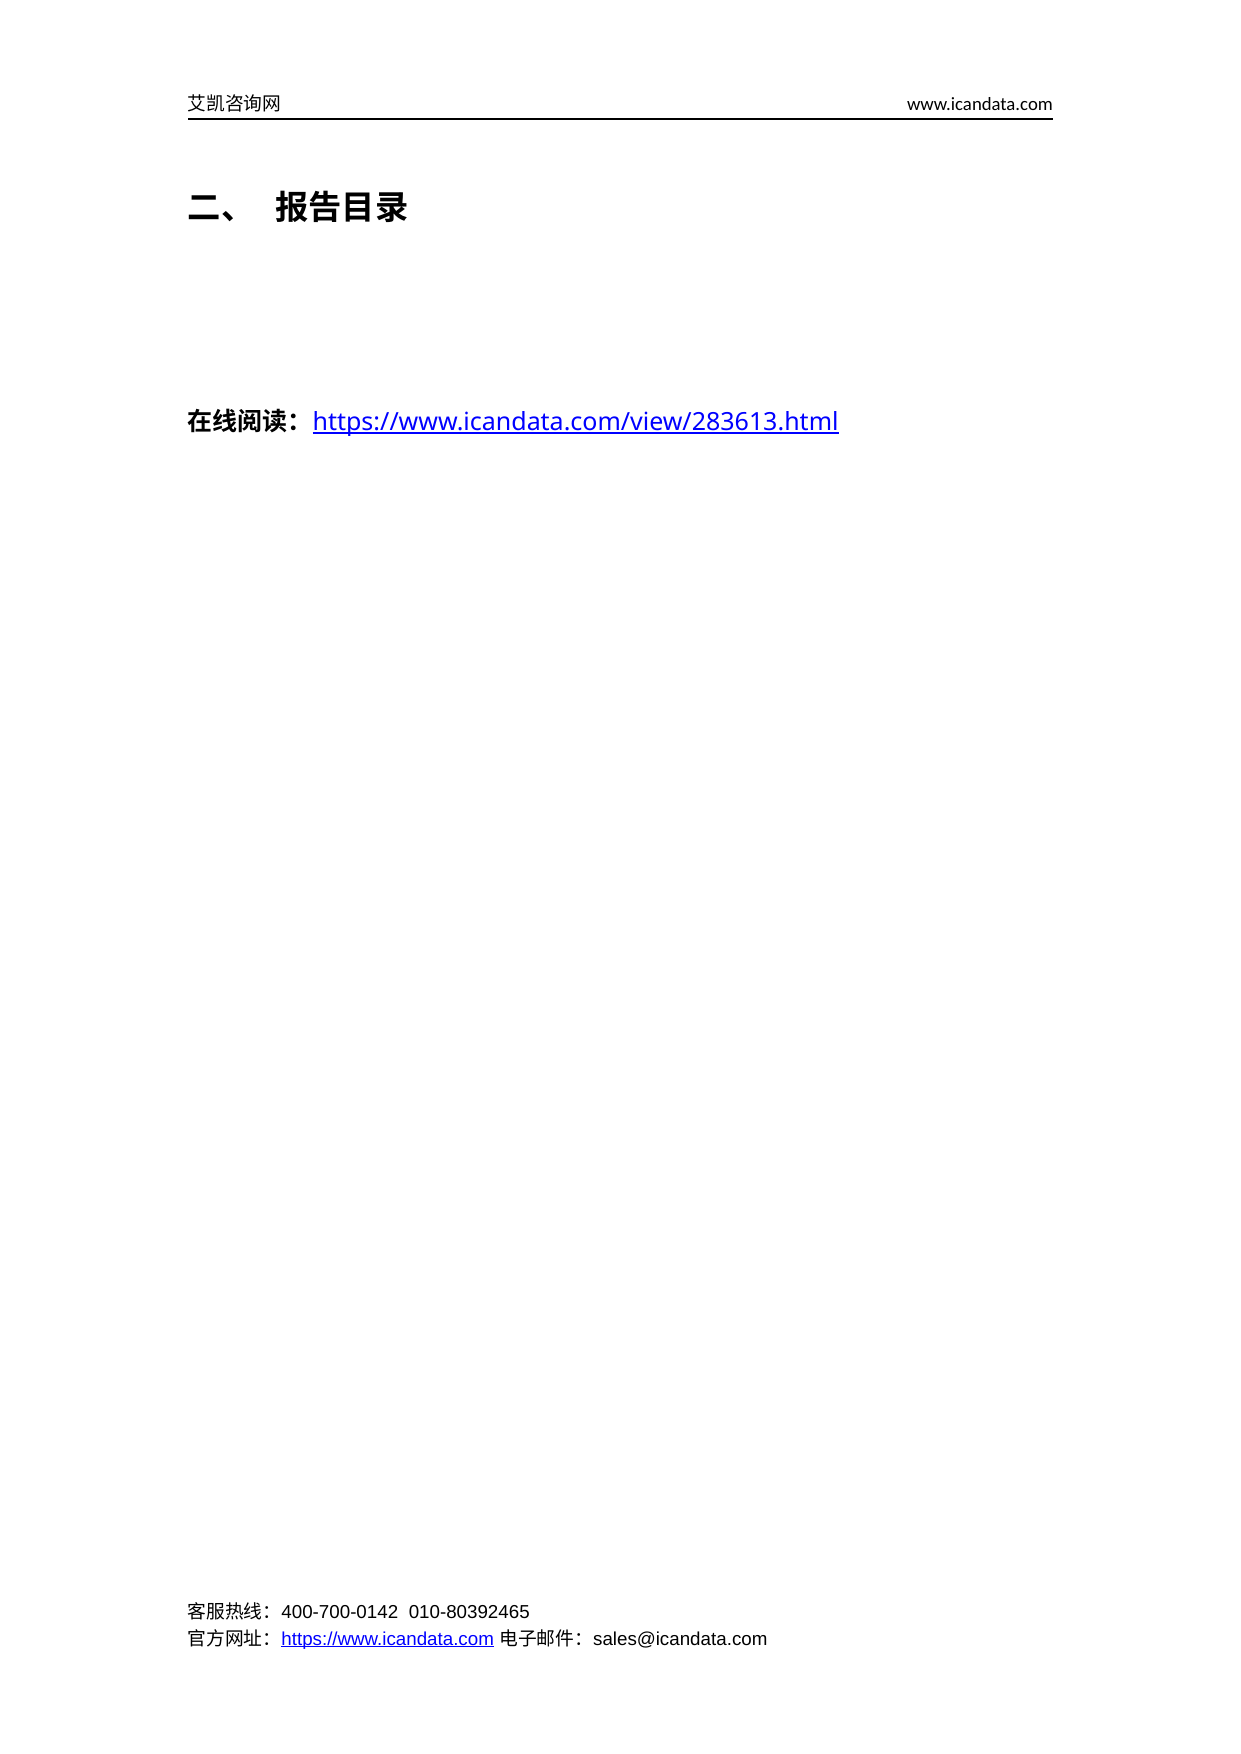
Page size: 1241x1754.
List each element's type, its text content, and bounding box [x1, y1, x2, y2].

text 在线阅读：https://www.icandata.com/view/283613.html [187, 387, 1053, 452]
subtitle 报告目录 [187, 172, 1053, 237]
